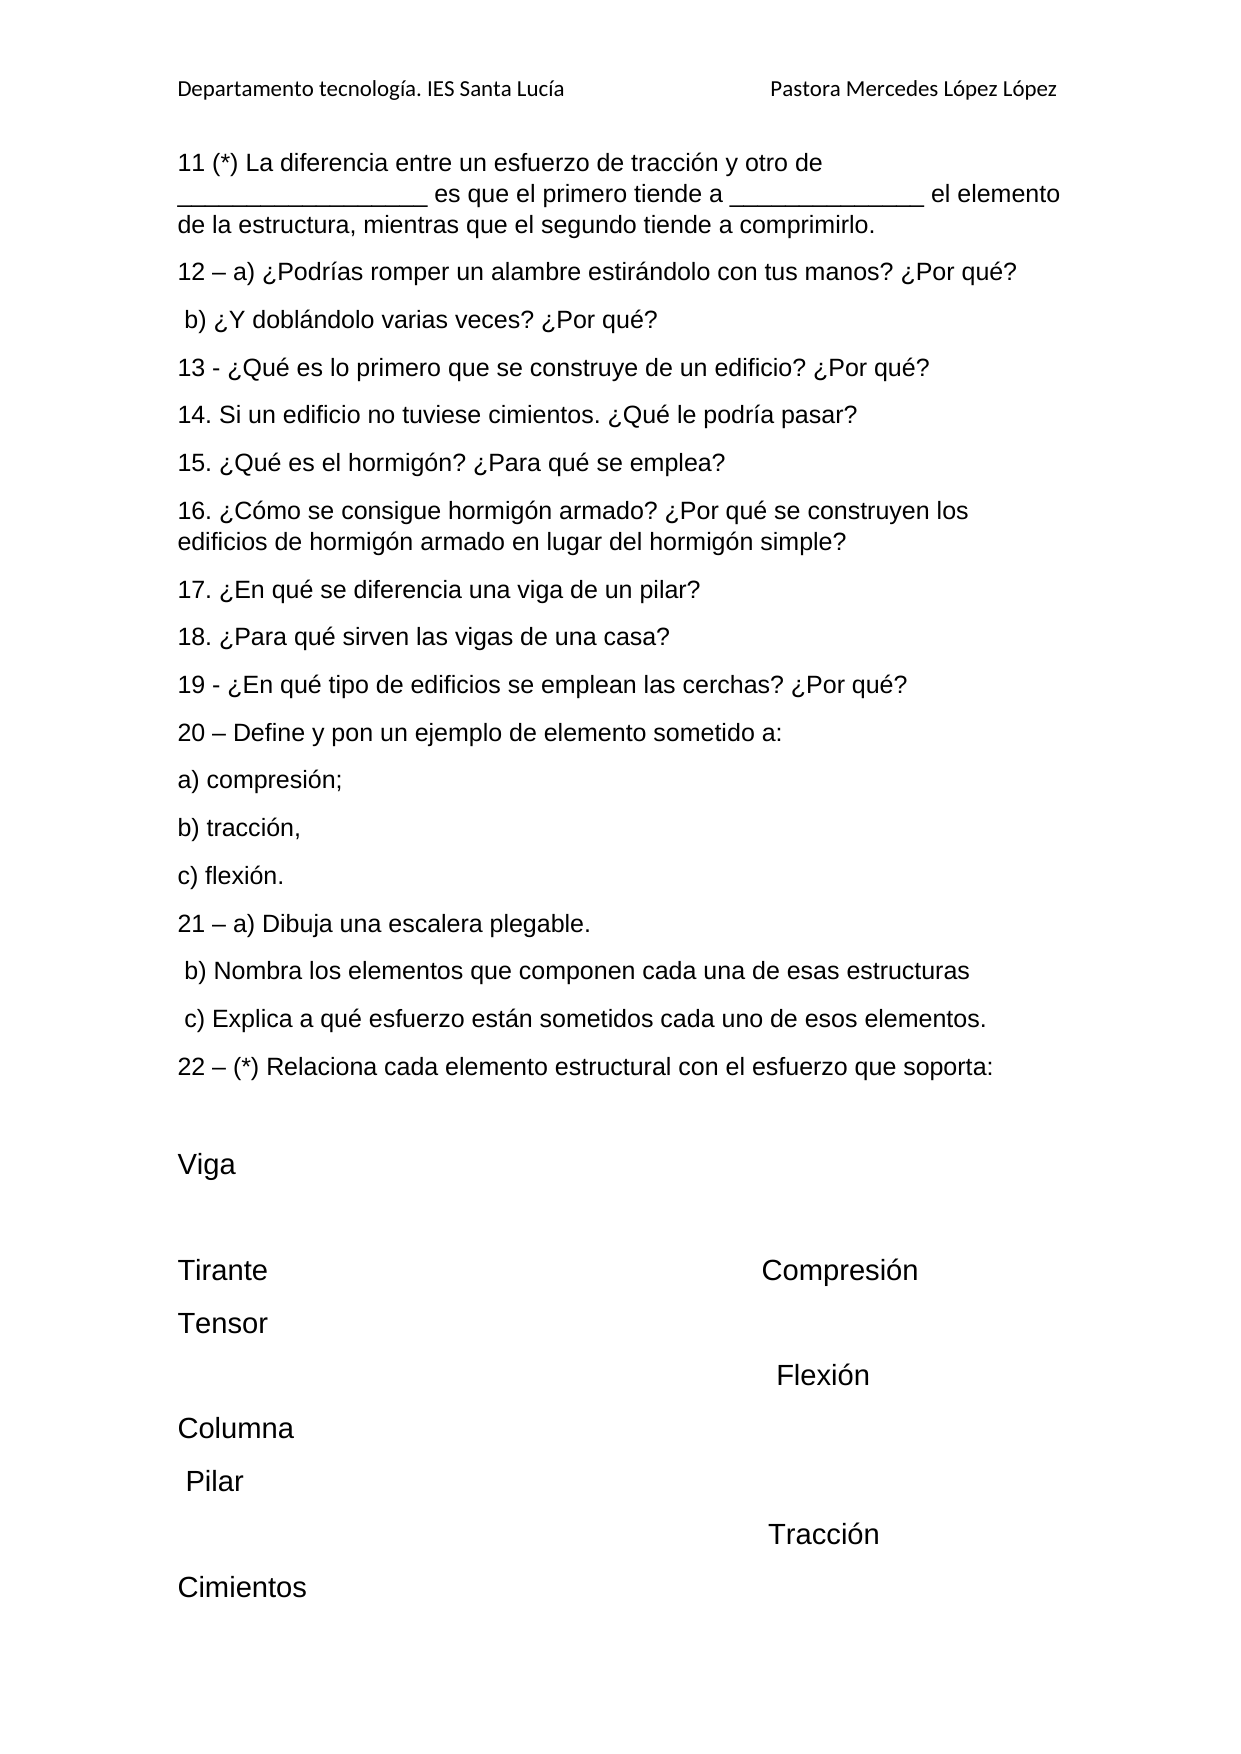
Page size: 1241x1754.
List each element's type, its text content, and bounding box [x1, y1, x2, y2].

text 16. ¿Cómo se consigue hormigón armado? ¿Por qué se construyen los edificios de hormigón armado en lugar del hormigón simple? [177, 496, 1063, 556]
text Flexión [177, 1358, 1063, 1392]
text 21 – a) Dibuja una escalera plegable. [177, 909, 1063, 937]
text 13 - ¿Qué es lo primero que se construye de un edificio? ¿Por qué? [177, 353, 1063, 382]
text 22 – (*) Relaciona cada elemento estructural con el esfuerzo que soporta: [177, 1052, 1063, 1081]
text Cimientos [177, 1570, 1063, 1603]
text Pilar [177, 1464, 1063, 1498]
text 19 - ¿En qué tipo de edificios se emplean las cerchas? ¿Por qué? [177, 670, 1063, 699]
text 20 – Define y pon un ejemplo de elemento sometido a: [177, 718, 1063, 747]
text Tracción [177, 1517, 1063, 1550]
text Tirante Compresión [177, 1253, 1063, 1286]
text 11 (*) La diferencia entre un esfuerzo de tracción y otro de __________________ es que el primero tiende a ______________ el elemento de la estructura, mientras que el segundo tiende a comprimirlo. [177, 148, 1063, 238]
text 12 – a) ¿Podrías romper un alambre estirándolo con tus manos? ¿Por qué? [177, 257, 1063, 286]
text b) tracción, [177, 813, 1063, 842]
text Columna [177, 1411, 1063, 1445]
text 17. ¿En qué se diferencia una viga de un pilar? [177, 575, 1063, 603]
text Viga [177, 1147, 1063, 1181]
text 18. ¿Para qué sirven las vigas de una casa? [177, 622, 1063, 651]
text c) Explica a qué esfuerzo están sometidos cada uno de esos elementos. [177, 1004, 1063, 1033]
text c) flexión. [177, 861, 1063, 890]
text b) Nombra los elementos que componen cada una de esas estructuras [177, 956, 1063, 985]
text 15. ¿Qué es el hormigón? ¿Para qué se emplea? [177, 448, 1063, 477]
text Tensor [177, 1306, 1063, 1339]
text 14. Si un edificio no tuviese cimientos. ¿Qué le podría pasar? [177, 401, 1063, 429]
text a) compresión; [177, 766, 1063, 794]
text b) ¿Y doblándolo varias veces? ¿Por qué? [177, 305, 1063, 334]
